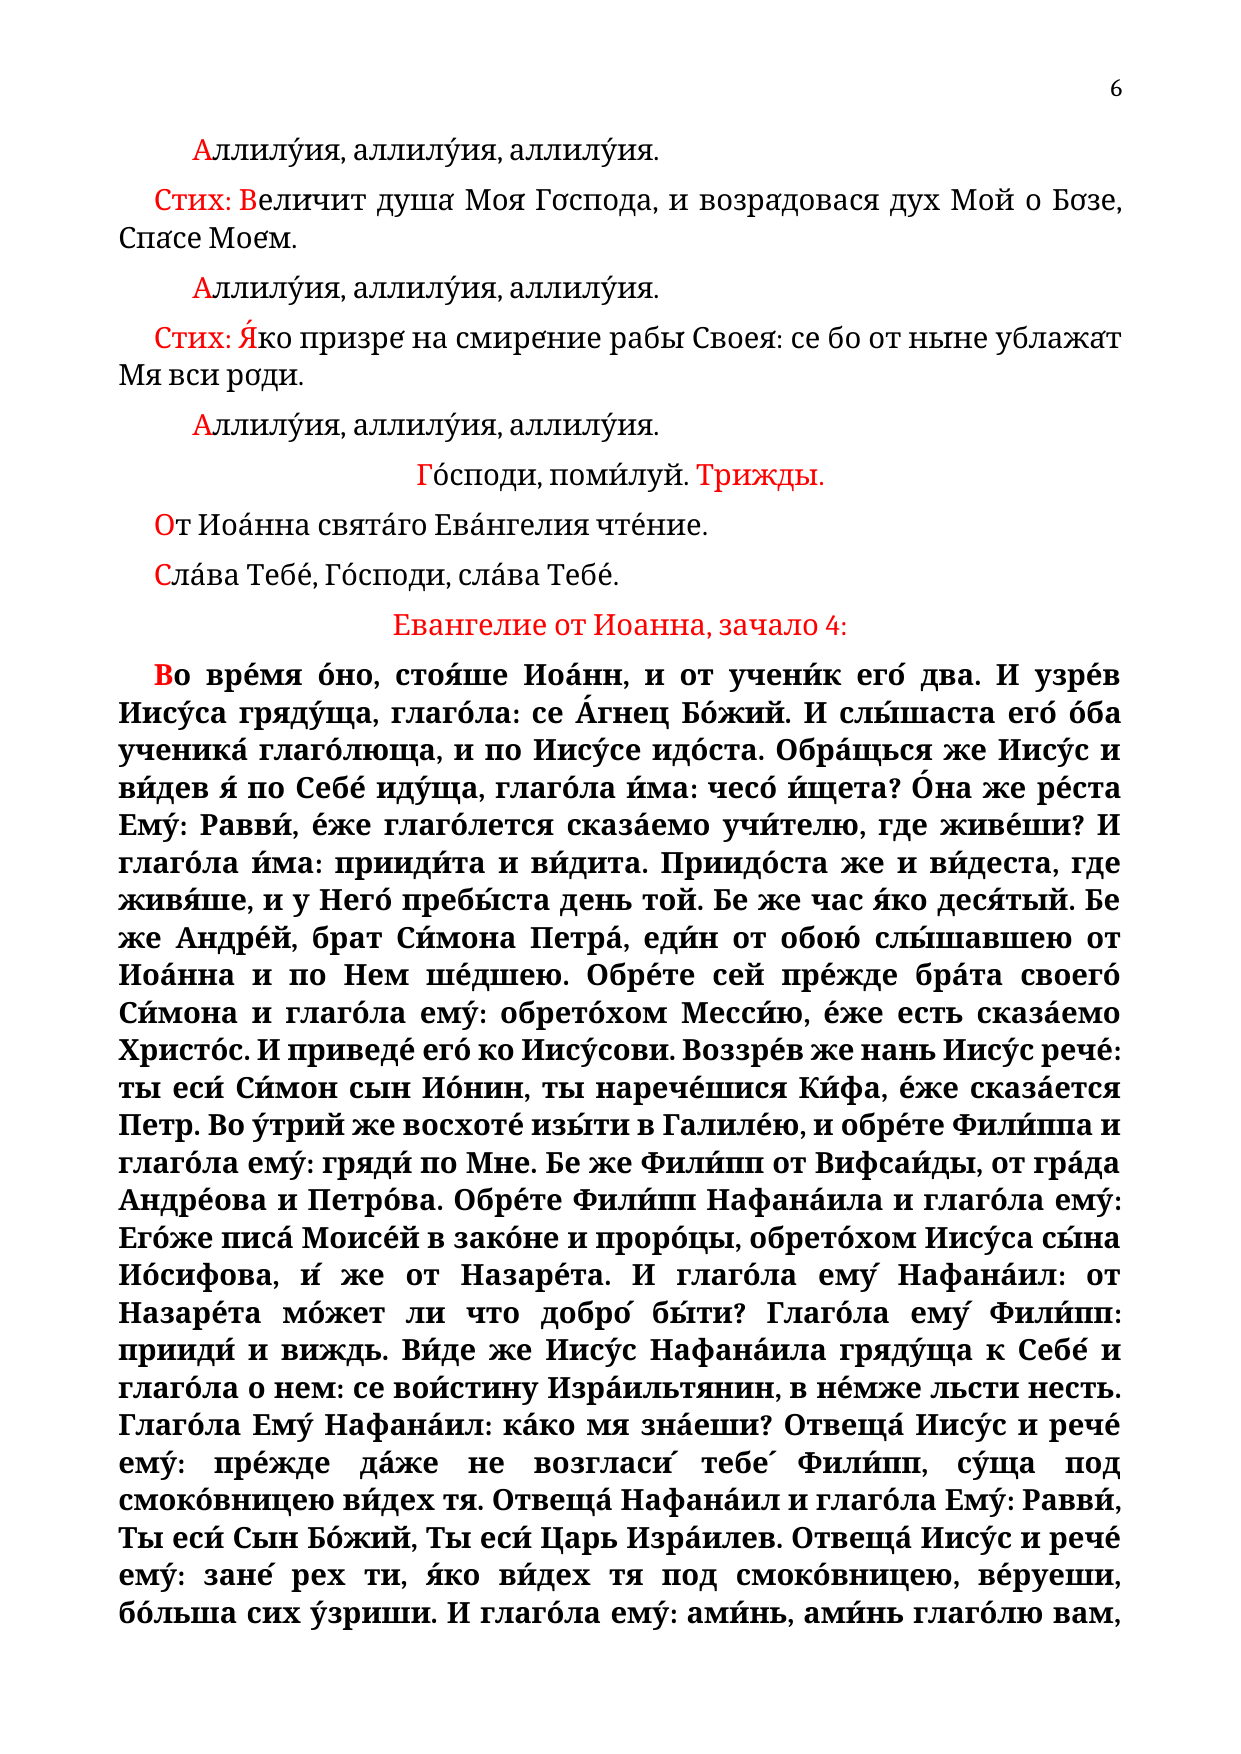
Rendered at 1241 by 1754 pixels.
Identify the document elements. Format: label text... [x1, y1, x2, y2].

text Евангелие от Иоанна, зачало 4: [118, 606, 1122, 643]
text Аллилу́ия, аллилу́ия, аллилу́ия. [118, 406, 1122, 443]
text Сла́ва Тебе́, Го́споди, сла́ва Тебе́. [118, 556, 1122, 593]
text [118, 656, 1122, 1631]
text Го́споди, поми́луй. Трижды. [118, 456, 1122, 493]
text Аллилу́ия, аллилу́ия, аллилу́ия. [118, 268, 1122, 306]
text От Иоа́нна свята́го Ева́нгелия чте́ние. [118, 506, 1122, 543]
text Аллилу́ия, аллилу́ия, аллилу́ия. [118, 131, 1122, 168]
text Стих: Я́ко призре́ на смире́ние рабы́ Своея́: се бо от ны́не ублажа́т Мя вси ро́ди. [118, 318, 1122, 393]
text Стих: Вели́чит душа́ Моя́ Го́спода, и возра́довася дух Мой о Бо́зе, Спа́се Мое́м. [118, 181, 1122, 256]
